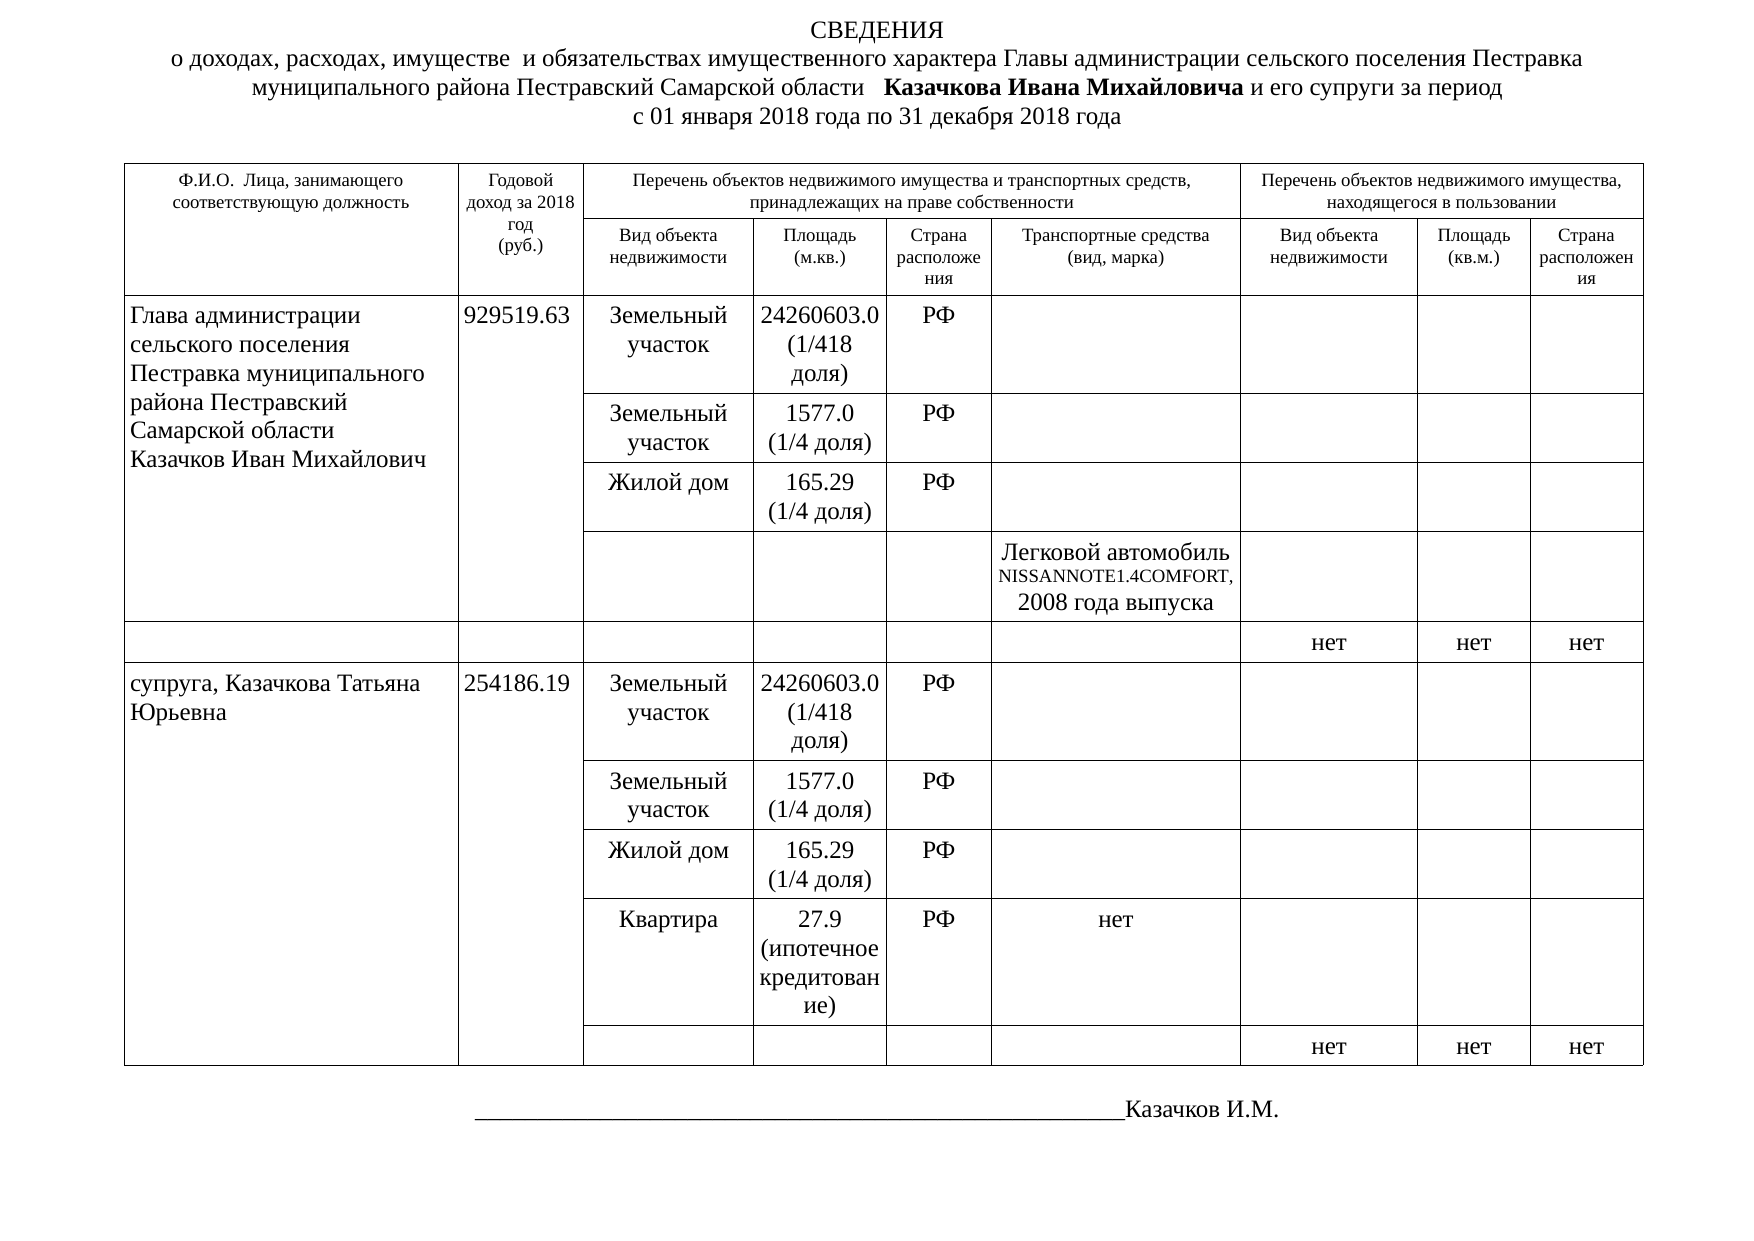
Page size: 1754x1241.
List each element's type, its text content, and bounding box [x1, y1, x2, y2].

table_cell [1241, 663, 1417, 760]
table_cell [1531, 532, 1643, 621]
table_cell нет [1418, 622, 1530, 662]
table_cell нет [1531, 1026, 1643, 1065]
table_cell [1531, 663, 1643, 760]
table_header Перечень объектов недвижимого имущества, находящегося в пользовании [1241, 164, 1643, 218]
table_cell [1241, 394, 1417, 462]
table_cell Легковой автомобиль NISSANNOTE1.4COMFORT, 2008 года выпуска [992, 532, 1240, 621]
table_cell [992, 830, 1240, 898]
table_cell нет [1418, 1026, 1530, 1065]
table_cell [887, 1026, 991, 1065]
table_cell [1241, 532, 1417, 621]
table_cell [992, 663, 1240, 760]
table_cell 27.9 (ипотечное кредитование) [754, 899, 886, 1025]
text о доходах, расходах, имуществе и обязательствах имущественного характера Главы администрации сельского поселения Пестравка муниципального района Пестравский Самарской области Казачкова Ивана Михайловича и его супруги за период [118, 43, 1636, 101]
table_cell [1418, 296, 1530, 392]
table_cell РФ [887, 394, 991, 462]
table_cell РФ [887, 761, 991, 829]
table_cell [887, 532, 991, 621]
table_cell РФ [887, 296, 991, 392]
table_cell [1531, 830, 1643, 898]
table_cell 165.29 (1/4 доля) [754, 463, 886, 531]
table_cell РФ [887, 463, 991, 531]
table_cell Вид объекта недвижимости [584, 219, 753, 294]
text с 01 января 2018 года по 31 декабря 2018 года [118, 101, 1636, 130]
table_cell [584, 532, 753, 621]
table_cell [1531, 899, 1643, 1025]
table_cell нет [1241, 1026, 1417, 1065]
table_cell [1241, 761, 1417, 829]
table_cell [1241, 830, 1417, 898]
table_cell [992, 622, 1240, 662]
table_header Ф.И.О. Лица, занимающего соответствующую должность [125, 164, 458, 294]
table_cell Земельный участок [584, 761, 753, 829]
table_cell Страна расположения [1531, 219, 1643, 294]
table_cell Жилой дом [584, 463, 753, 531]
table_cell 254186.19 [459, 663, 583, 1065]
table_header Годовой доход за 2018 год (руб.) [459, 164, 583, 294]
table_cell 24260603.0 (1/418 доля) [754, 296, 886, 392]
table_cell [584, 622, 753, 662]
table_cell [1418, 394, 1530, 462]
table_cell [1418, 532, 1530, 621]
table_cell Глава администрации сельского поселения Пестравка муниципального района Пестравский Самарской области Казачков Иван Михайлович [125, 296, 458, 621]
table_cell [1418, 761, 1530, 829]
table_cell нет [1241, 622, 1417, 662]
table_cell Страна расположения [887, 219, 991, 294]
text СВЕДЕНИЯ [118, 15, 1636, 43]
table_header Перечень объектов недвижимого имущества и транспортных средств, принадлежащих на праве собственности [584, 164, 1240, 218]
table_cell супруга, Казачкова Татьяна Юрьевна [125, 663, 458, 1065]
table_cell РФ [887, 663, 991, 760]
table_cell [754, 622, 886, 662]
table_cell [992, 296, 1240, 392]
table_cell Транспортные средства (вид, марка) [992, 219, 1240, 294]
table_cell [1241, 296, 1417, 392]
table_cell Вид объекта недвижимости [1241, 219, 1417, 294]
table_cell [1531, 296, 1643, 392]
table_cell [992, 394, 1240, 462]
table_cell [1418, 463, 1530, 531]
table_cell [459, 622, 583, 662]
table_cell [887, 622, 991, 662]
table_cell [1241, 463, 1417, 531]
table_cell [125, 622, 458, 662]
table_cell [1531, 394, 1643, 462]
table_cell 929519.63 [459, 296, 583, 621]
table_cell Площадь (м.кв.) [754, 219, 886, 294]
table_cell [1418, 663, 1530, 760]
table_cell Площадь (кв.м.) [1418, 219, 1530, 294]
table_cell [584, 1026, 753, 1065]
table_cell Земельный участок [584, 663, 753, 760]
table_cell 24260603.0 (1/418 доля) [754, 663, 886, 760]
table_cell [992, 761, 1240, 829]
table_cell 1577.0 (1/4 доля) [754, 394, 886, 462]
table_cell Квартира [584, 899, 753, 1025]
table_cell [992, 463, 1240, 531]
table_cell [1418, 899, 1530, 1025]
table_cell [1531, 761, 1643, 829]
table_cell Земельный участок [584, 296, 753, 392]
table_cell Жилой дом [584, 830, 753, 898]
table_cell РФ [887, 899, 991, 1025]
table_cell [1531, 463, 1643, 531]
table_cell [1241, 899, 1417, 1025]
table_cell нет [1531, 622, 1643, 662]
table_cell нет [992, 899, 1240, 1025]
table_cell Земельный участок [584, 394, 753, 462]
table_cell [1418, 830, 1530, 898]
table_cell 165.29 (1/4 доля) [754, 830, 886, 898]
table_cell 1577.0 (1/4 доля) [754, 761, 886, 829]
table_cell [992, 1026, 1240, 1065]
table_cell РФ [887, 830, 991, 898]
text ____________________________________________________Казачков И.М. [118, 1094, 1636, 1123]
table_cell [754, 1026, 886, 1065]
table_cell [754, 532, 886, 621]
